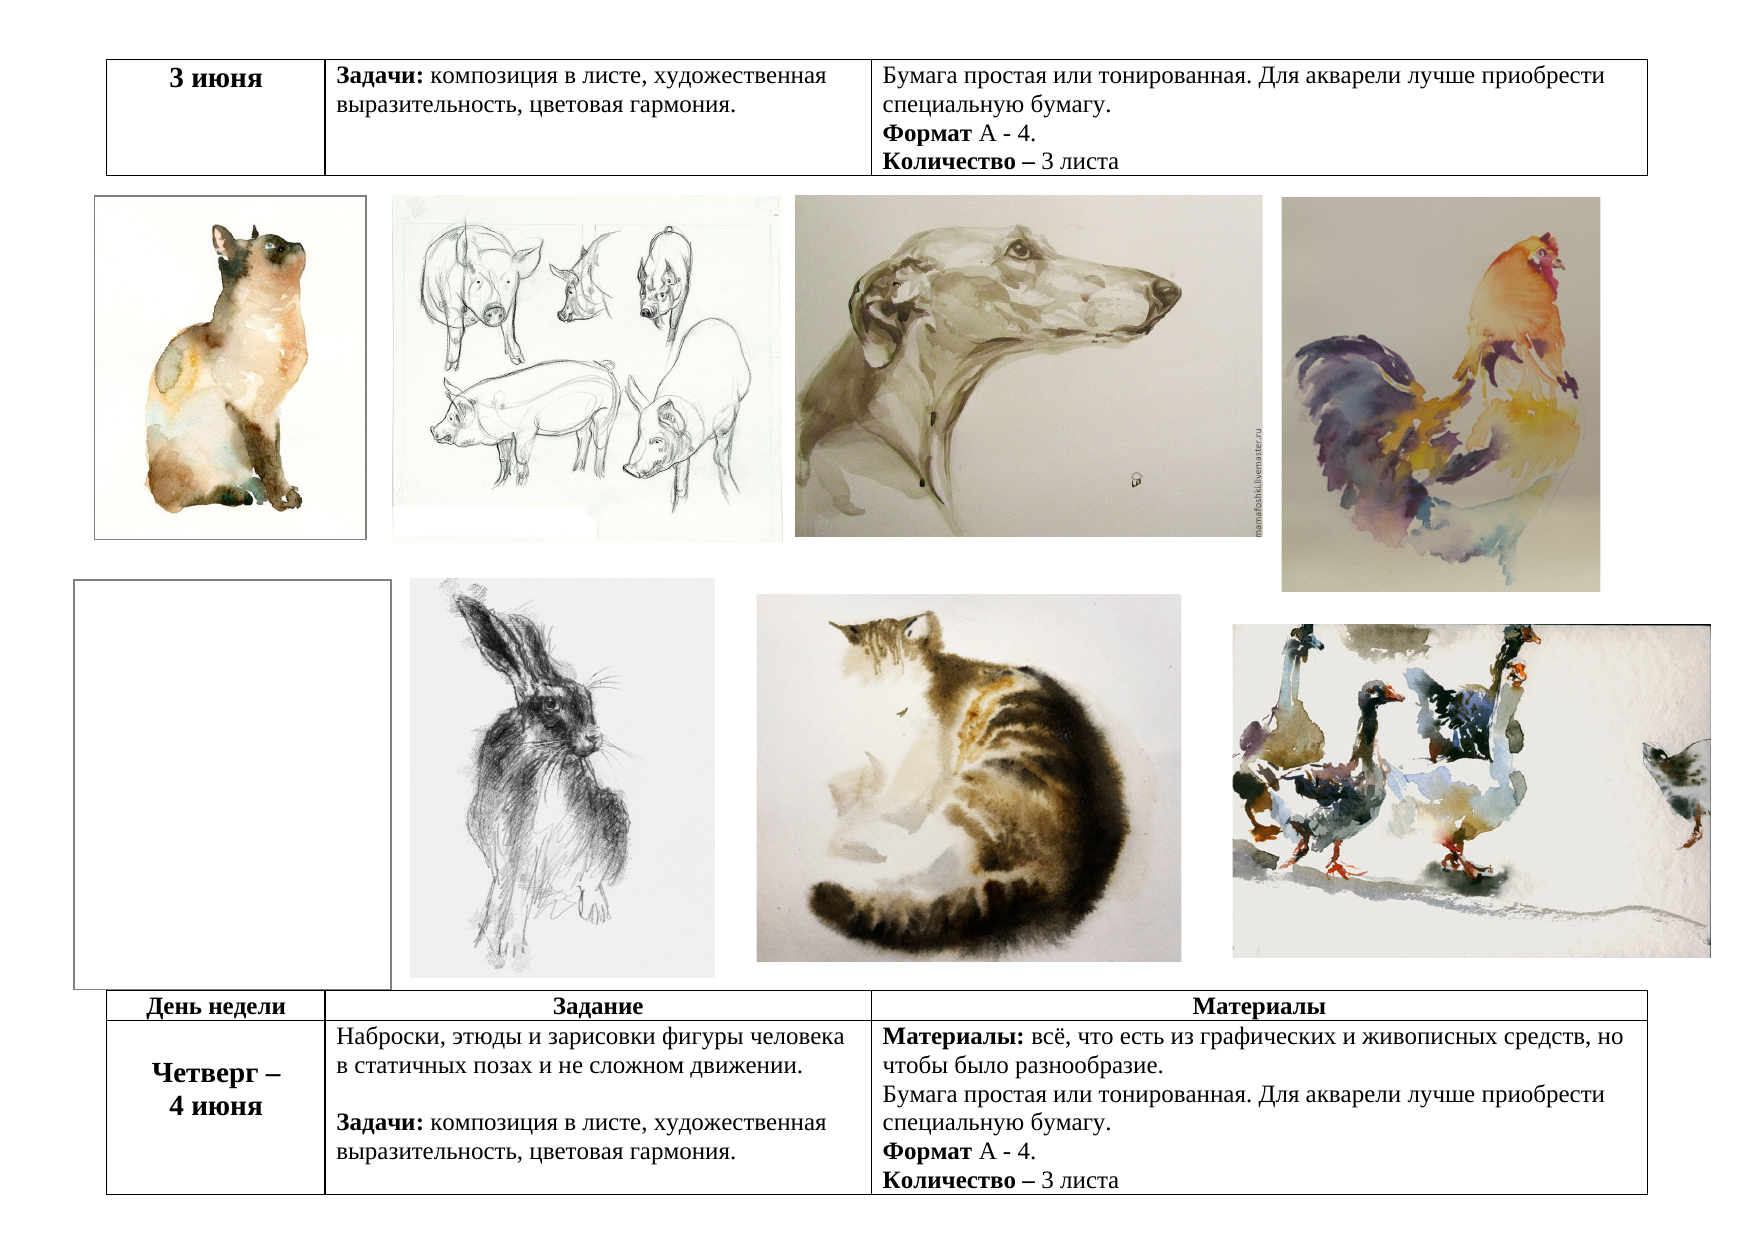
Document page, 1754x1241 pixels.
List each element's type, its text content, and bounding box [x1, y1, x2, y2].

picture [1232, 624, 1710, 956]
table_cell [326, 60, 871, 175]
picture [756, 594, 1181, 960]
picture [75, 581, 390, 989]
table_cell Среда – 3 июня [107, 60, 324, 175]
table_header Материалы [872, 991, 1647, 1020]
table_header Задание [326, 991, 871, 1020]
picture [95, 197, 365, 539]
table_cell Наброски, этюды и зарисовки фигуры человека в статичных позах и не сложном движении. Задачи: композиция в листе, художественная выразительность, цветовая гармония. [326, 1021, 871, 1194]
picture [795, 195, 1263, 536]
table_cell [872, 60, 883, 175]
table_cell Четверг – 4 июня [107, 1021, 324, 1194]
picture [409, 578, 715, 975]
table_header День недели [107, 991, 324, 1020]
picture [392, 195, 783, 542]
